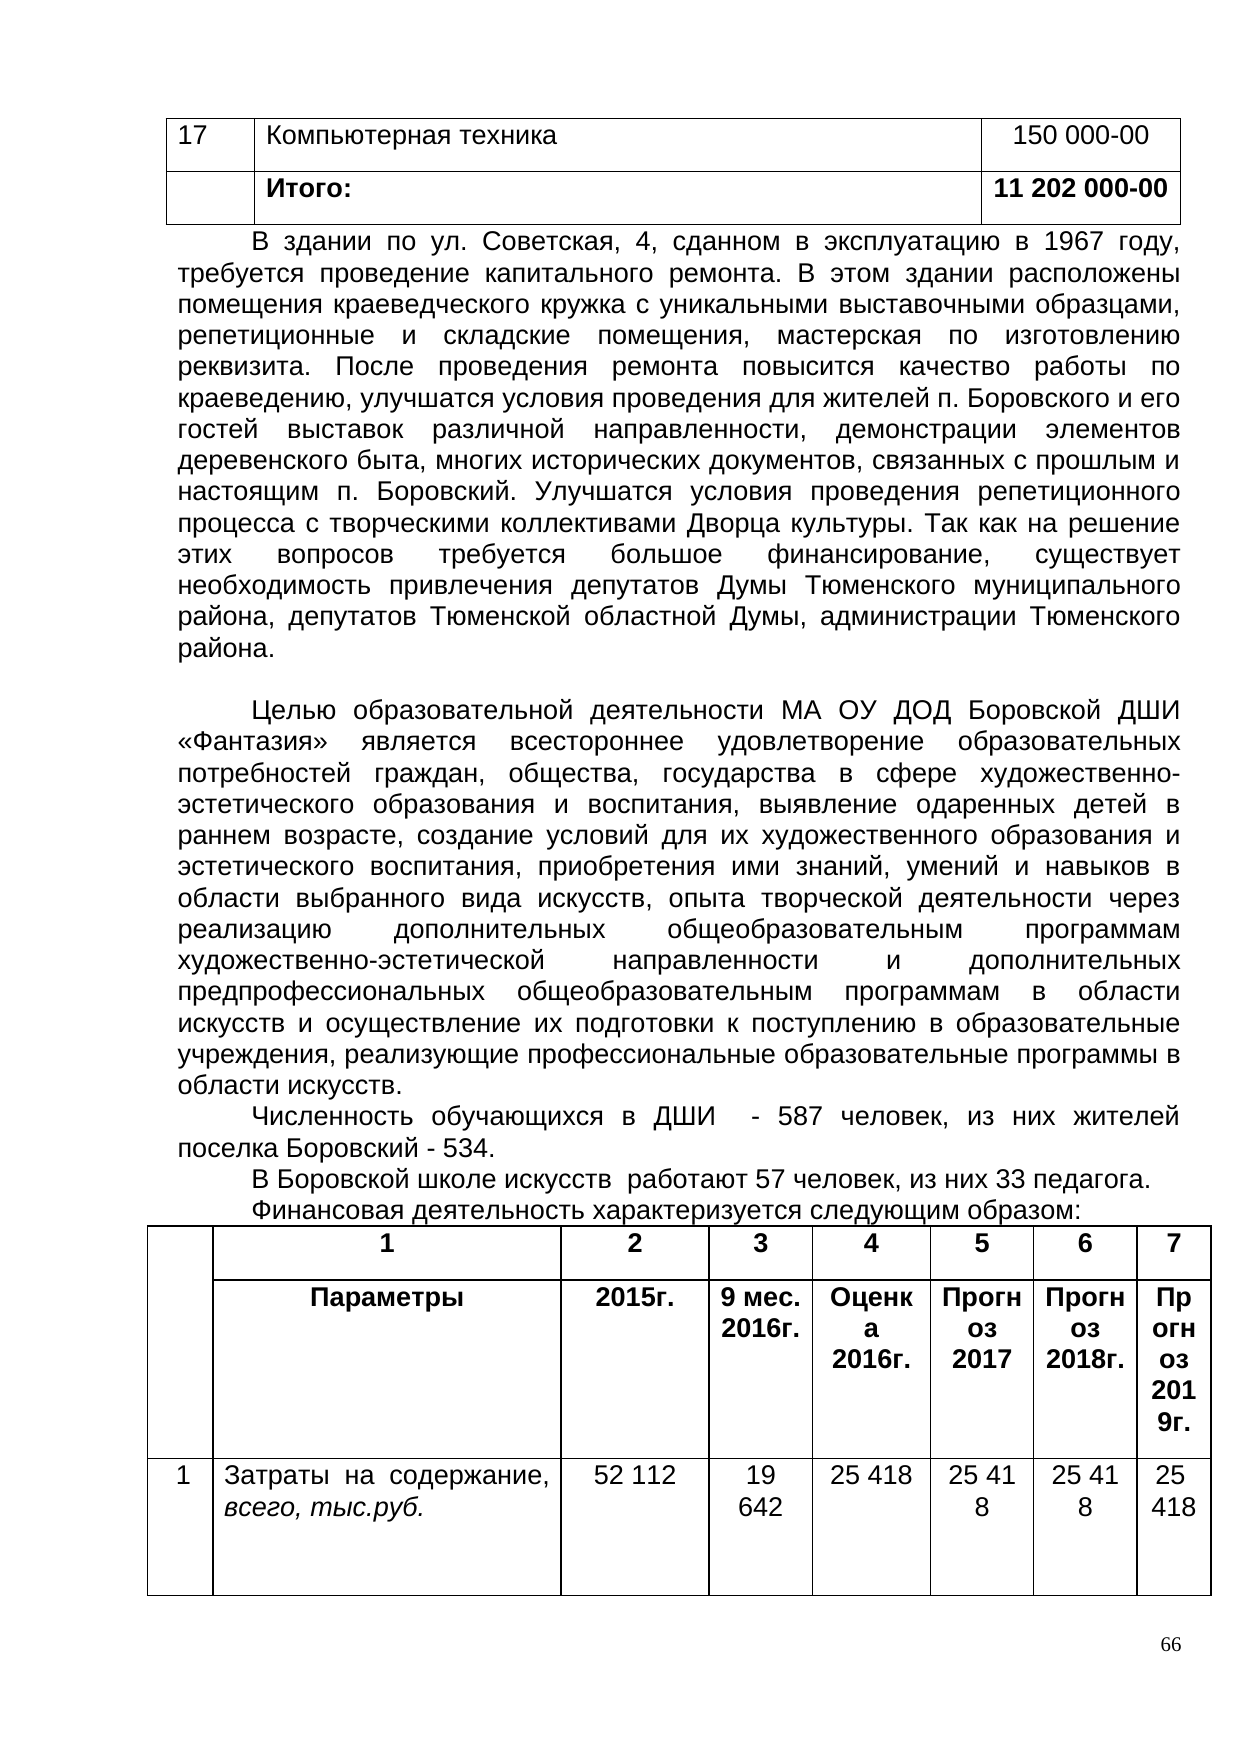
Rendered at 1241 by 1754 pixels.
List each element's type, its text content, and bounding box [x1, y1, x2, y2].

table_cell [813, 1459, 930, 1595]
text Целью образовательной деятельности МА ОУ ДОД Боровской ДШИ «Фантазия» является всестороннее удовлетворение образовательных потребностей граждан, общества, государства в сфере художественно-эстетического образования и воспитания, выявление одаренных детей в раннем возрасте, создание условий для их художественного образования и эстетического воспитания, приобретения ими знаний, умений и навыков в области выбранного вида искусств, опыта творческой деятельности через реализацию дополнительных общеобразовательным программам художественно-эстетической направленности и дополнительных предпрофессиональных общеобразовательным программам в области искусств и осуществление их подготовки к поступлению в образовательные учреждения, реализующие профессиональные образовательные программы в области искусств. [177, 694, 1181, 1100]
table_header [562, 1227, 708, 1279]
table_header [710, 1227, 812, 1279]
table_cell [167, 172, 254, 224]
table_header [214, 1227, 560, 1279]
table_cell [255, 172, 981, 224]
text В здании по ул. Советская, 4, сданном в эксплуатацию в 1967 году, требуется проведение капитального ремонта. В этом здании расположены помещения краеведческого кружка с уникальными выставочными образцами, репетиционные и складские помещения, мастерская по изготовлению реквизита. После проведения ремонта повысится качество работы по краеведению, улучшатся условия проведения для жителей п. Боровского и его гостей выставок различной направленности, демонстрации элементов деревенского быта, многих исторических документов, связанных с прошлым и настоящим п. Боровский. Улучшатся условия проведения репетиционного процесса с творческими коллективами Дворца культуры. Так как на решение этих вопросов требуется большое финансирование, существует необходимость привлечения депутатов Думы Тюменского муниципального района, депутатов Тюменской областной Думы, администрации Тюменского района. [177, 225, 1181, 663]
text В Боровской школе искусств работают 57 человек, из них 33 педагога. [177, 1163, 1181, 1194]
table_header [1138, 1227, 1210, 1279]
text Численность обучающихся в ДШИ - 587 человек, из них жителей поселка Боровский - 534. [177, 1100, 1181, 1163]
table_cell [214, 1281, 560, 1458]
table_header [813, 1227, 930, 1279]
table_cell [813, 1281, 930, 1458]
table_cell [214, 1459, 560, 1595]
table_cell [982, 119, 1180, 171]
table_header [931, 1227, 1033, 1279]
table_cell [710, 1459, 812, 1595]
text Финансовая деятельность характеризуется следующим образом: [177, 1194, 1181, 1225]
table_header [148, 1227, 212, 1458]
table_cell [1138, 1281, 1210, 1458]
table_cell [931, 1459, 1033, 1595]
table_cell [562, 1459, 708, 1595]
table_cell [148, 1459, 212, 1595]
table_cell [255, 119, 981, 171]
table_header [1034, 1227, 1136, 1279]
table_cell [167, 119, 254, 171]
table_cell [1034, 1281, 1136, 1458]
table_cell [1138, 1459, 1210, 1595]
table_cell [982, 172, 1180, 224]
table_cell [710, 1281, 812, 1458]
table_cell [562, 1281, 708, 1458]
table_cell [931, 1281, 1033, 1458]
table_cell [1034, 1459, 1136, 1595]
